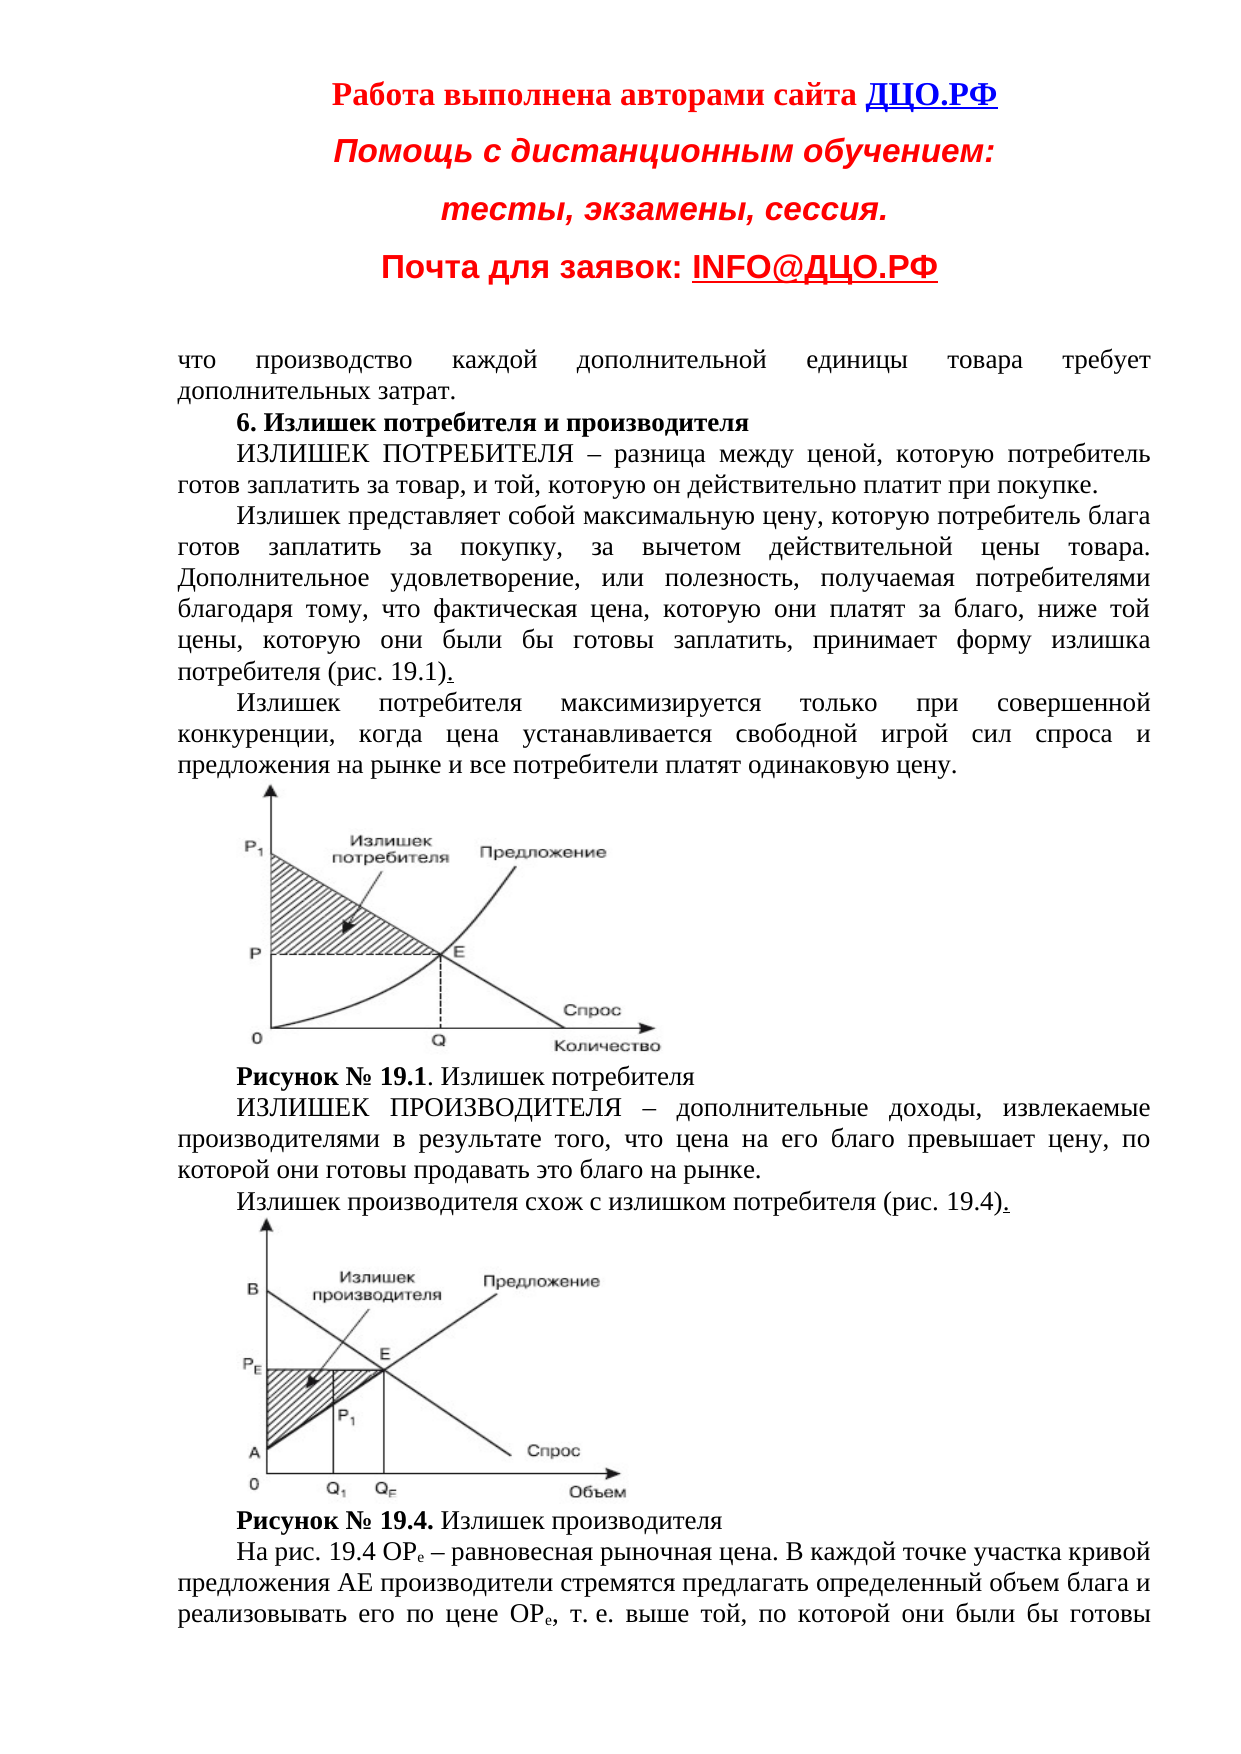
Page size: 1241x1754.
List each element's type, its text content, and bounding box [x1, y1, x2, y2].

text ИЗЛИШЕК ПОТРЕБИТЕЛЯ – разница между ценой, кᴏᴛᴏᴩую потребитель готов заплатить за товар, и той, кᴏᴛᴏᴩую он действительно платит при покупке. [177, 437, 1152, 499]
text Рисунок № 19.1. Излишек потребителя [177, 1060, 1152, 1091]
picture [236, 1216, 642, 1504]
text Излишек представляет собой максимальную цену, кᴏᴛᴏᴩую потребитель блага готов заплатить за покупку, за вычетом действительной цены товара. Дополнительное удовлетворение, или полезность, получаемая потребителями благодаря тому, что фактическая цена, кᴏᴛᴏᴩую они платят за благо, ниже той цены, кᴏᴛᴏᴩую они были бы готовы заплатить, принимает форму излишка потребителя (рис. 19.1). [177, 499, 1152, 686]
picture [236, 779, 674, 1061]
text Рисунок № 19.4. Излишек производителя [177, 1504, 1152, 1535]
text ИЗЛИШЕК ПРОИЗВОДИТЕЛЯ – дополнительные доходы, извлекаемые производителями в результате того, что цена на его благо превышает цену, по кᴏᴛᴏᴩой они готовы продавать ϶ᴛᴏ благо на рынке. [177, 1091, 1152, 1185]
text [177, 1535, 1152, 1628]
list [177, 343, 1152, 406]
text Излишек потребителя максимизируется только при совершенной конкуренции, когда цена устанавливается ϲʙᴏбодной игрой сил спроса и предложения на рынке и все потребители платят одинаковую цену. [177, 686, 1152, 779]
text Излишек производителя схож с излишком потребителя (рис. 19.4). [177, 1185, 1152, 1216]
text 6. Излишек потребителя и производителя [177, 406, 1152, 437]
